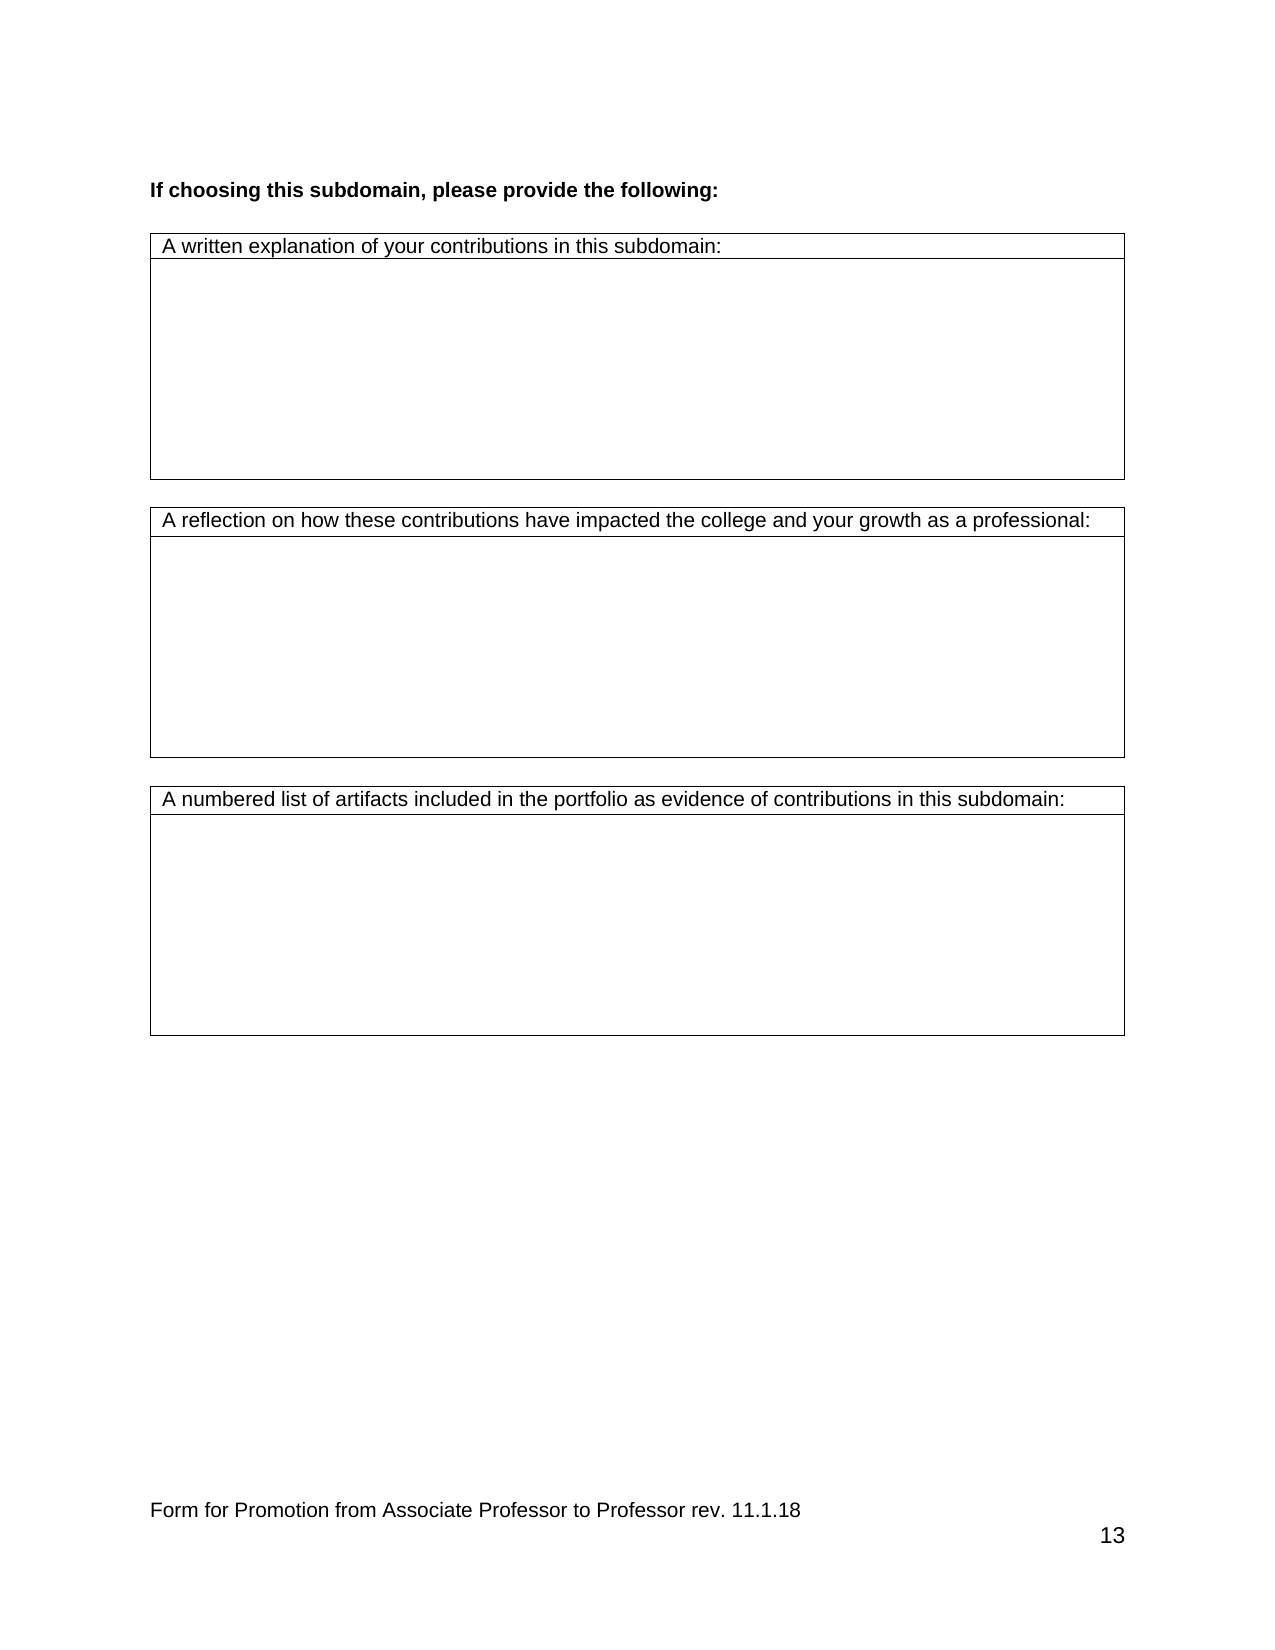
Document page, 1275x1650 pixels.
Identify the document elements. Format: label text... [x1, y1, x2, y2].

table_cell [151, 537, 1124, 757]
table_cell [151, 259, 1124, 478]
table_cell [151, 815, 1124, 1035]
table_header A reflection on how these contributions have impacted the college and your growth as a professional: [151, 508, 1124, 536]
text If choosing this subdomain, please provide the following: [150, 177, 1125, 201]
table_header A numbered list of artifacts included in the portfolio as evidence of contributions in this subdomain: [151, 787, 1124, 814]
table_header A written explanation of your contributions in this subdomain: [151, 234, 1124, 257]
